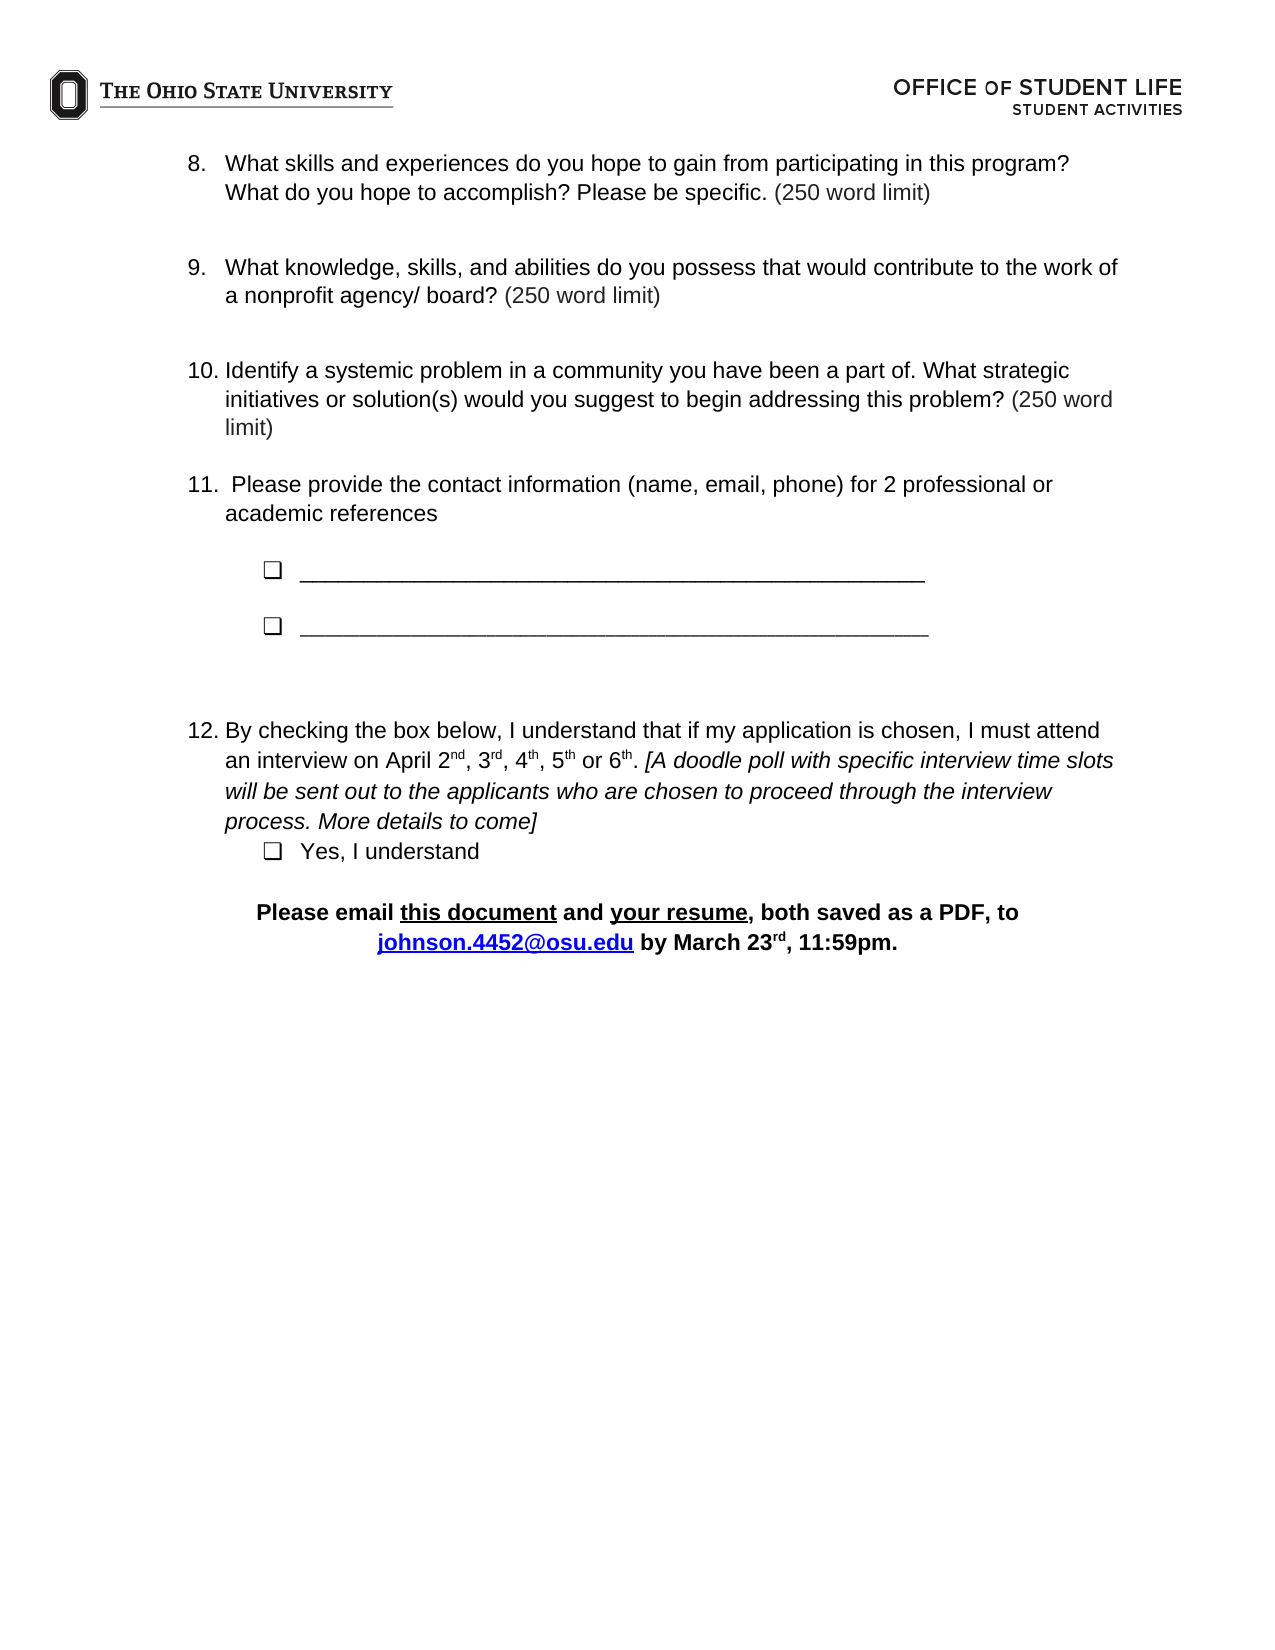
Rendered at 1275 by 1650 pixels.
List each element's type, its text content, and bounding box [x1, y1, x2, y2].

list By checking the box below, I understand that if my application is chosen, I must attend an interview on April 2nd, 3rd, 4th, 5th or 6th. [A doodle poll with specific interview time slots will be sent out to the applicants who are chosen to proceed through the interview process. More details to come] [187, 717, 1125, 834]
list __________________________________________________________________________ [262, 613, 1125, 640]
text Please email this document and your resume, both saved as a PDF, to johnson.4452@osu.edu by March 23rd, 11:59pm. [150, 898, 1125, 955]
picture [0, 0, 1233, 187]
list _________________________________________________ [262, 557, 1125, 583]
list What skills and experiences do you hope to gain from participating in this program? What do you hope to accomplish? Please be specific. (250 word limit) [187, 150, 1125, 205]
list Yes, I understand [262, 838, 1125, 864]
list Identify a systemic problem in a community you have been a part of. What strategic initiatives or solution(s) would you suggest to begin addressing this problem? (250 word limit) [187, 357, 1125, 441]
list What knowledge, skills, and abilities do you possess that would contribute to the work of a nonprofit agency/ board? (250 word limit) [187, 254, 1125, 308]
list Please provide the contact information (name, email, phone) for 2 professional or academic references [187, 471, 1125, 526]
